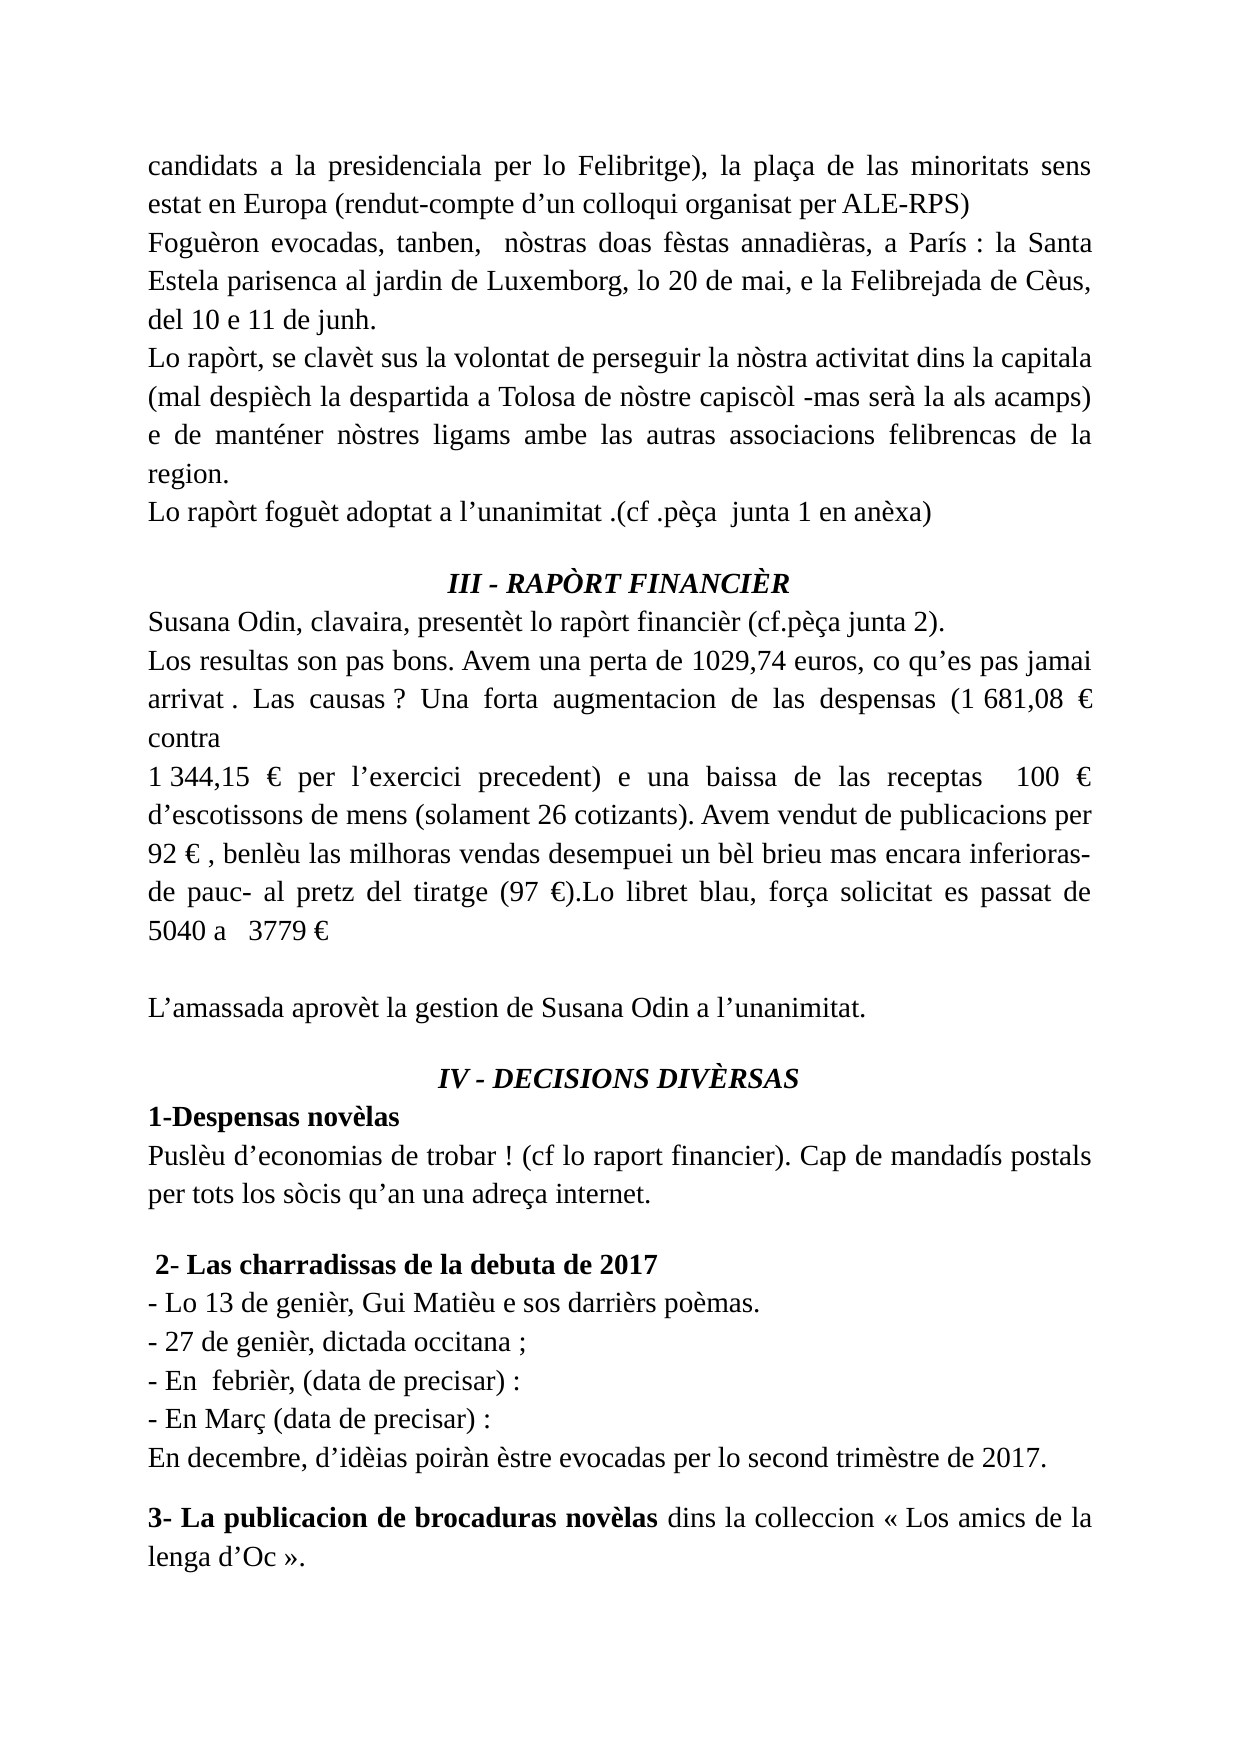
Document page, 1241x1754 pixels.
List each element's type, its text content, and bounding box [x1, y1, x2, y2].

text 1-Despensas novèlas [148, 1099, 1093, 1133]
text III - RAPÒRT FINANCIÈR [148, 566, 1093, 599]
text - 27 de genièr, dictada occitana ; [148, 1324, 1093, 1358]
text L’amassada aprovèt la gestion de Susana Odin a l’unanimitat. [148, 990, 1093, 1023]
text 1 344,15 € per l’exercici precedent) e una baissa de las receptas 100 € d’escotissons de mens (solament 26 cotizants). Avem vendut de publicacions per 92 € , benlèu las milhoras vendas desempuei un bèl brieu mas encara inferioras-de pauc- al pretz del tiratge (97 €).Lo libret blau, força solicitat es passat de 5040 a 3779 € [148, 759, 1093, 946]
text - En Març (data de precisar) : [148, 1401, 1093, 1435]
text IV - DECISIONS DIVÈRSAS [148, 1061, 1093, 1094]
text Foguèron evocadas, tanben, nòstras doas fèstas annadièras, a París : la Santa Estela parisenca al jardin de Luxemborg, lo 20 de mai, e la Felibrejada de Cèus, del 10 e 11 de junh. [148, 225, 1093, 335]
text Lo rapòrt foguèt adoptat a l’unanimitat .(cf .pèça junta 1 en anèxa) [148, 494, 1093, 528]
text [148, 148, 1093, 220]
text Susana Odin, clavaira, presentèt lo rapòrt financièr (cf.pèça junta 2). [148, 604, 1093, 638]
text 3- La publicacion de brocaduras novèlas dins la colleccion « Los amics de la lenga d’Oc ». [148, 1500, 1093, 1572]
text En decembre, d’idèias poiràn èstre evocadas per lo second trimèstre de 2017. [148, 1440, 1093, 1473]
text - Lo 13 de genièr, Gui Matièu e sos darrièrs poèmas. [148, 1286, 1093, 1319]
text Los resultas son pas bons. Avem una perta de 1029,74 euros, co qu’es pas jamai arrivat . Las causas ? Una forta augmentacion de las despensas (1 681,08 € contra [148, 643, 1093, 754]
text - En febrièr, (data de precisar) : [148, 1363, 1093, 1396]
text Lo rapòrt, se clavèt sus la volontat de perseguir la nòstra activitat dins la capitala (mal despièch la despartida a Tolosa de nòstre capiscòl -mas serà la als acamps) e de manténer nòstres ligams ambe las autras associacions felibrencas de la region. [148, 340, 1093, 489]
text 2- Las charradissas de la debuta de 2017 [148, 1247, 1093, 1281]
text Puslèu d’economias de trobar ! (cf lo raport financier). Cap de mandadís postals per tots los sòcis qu’an una adreça internet. [148, 1138, 1093, 1210]
